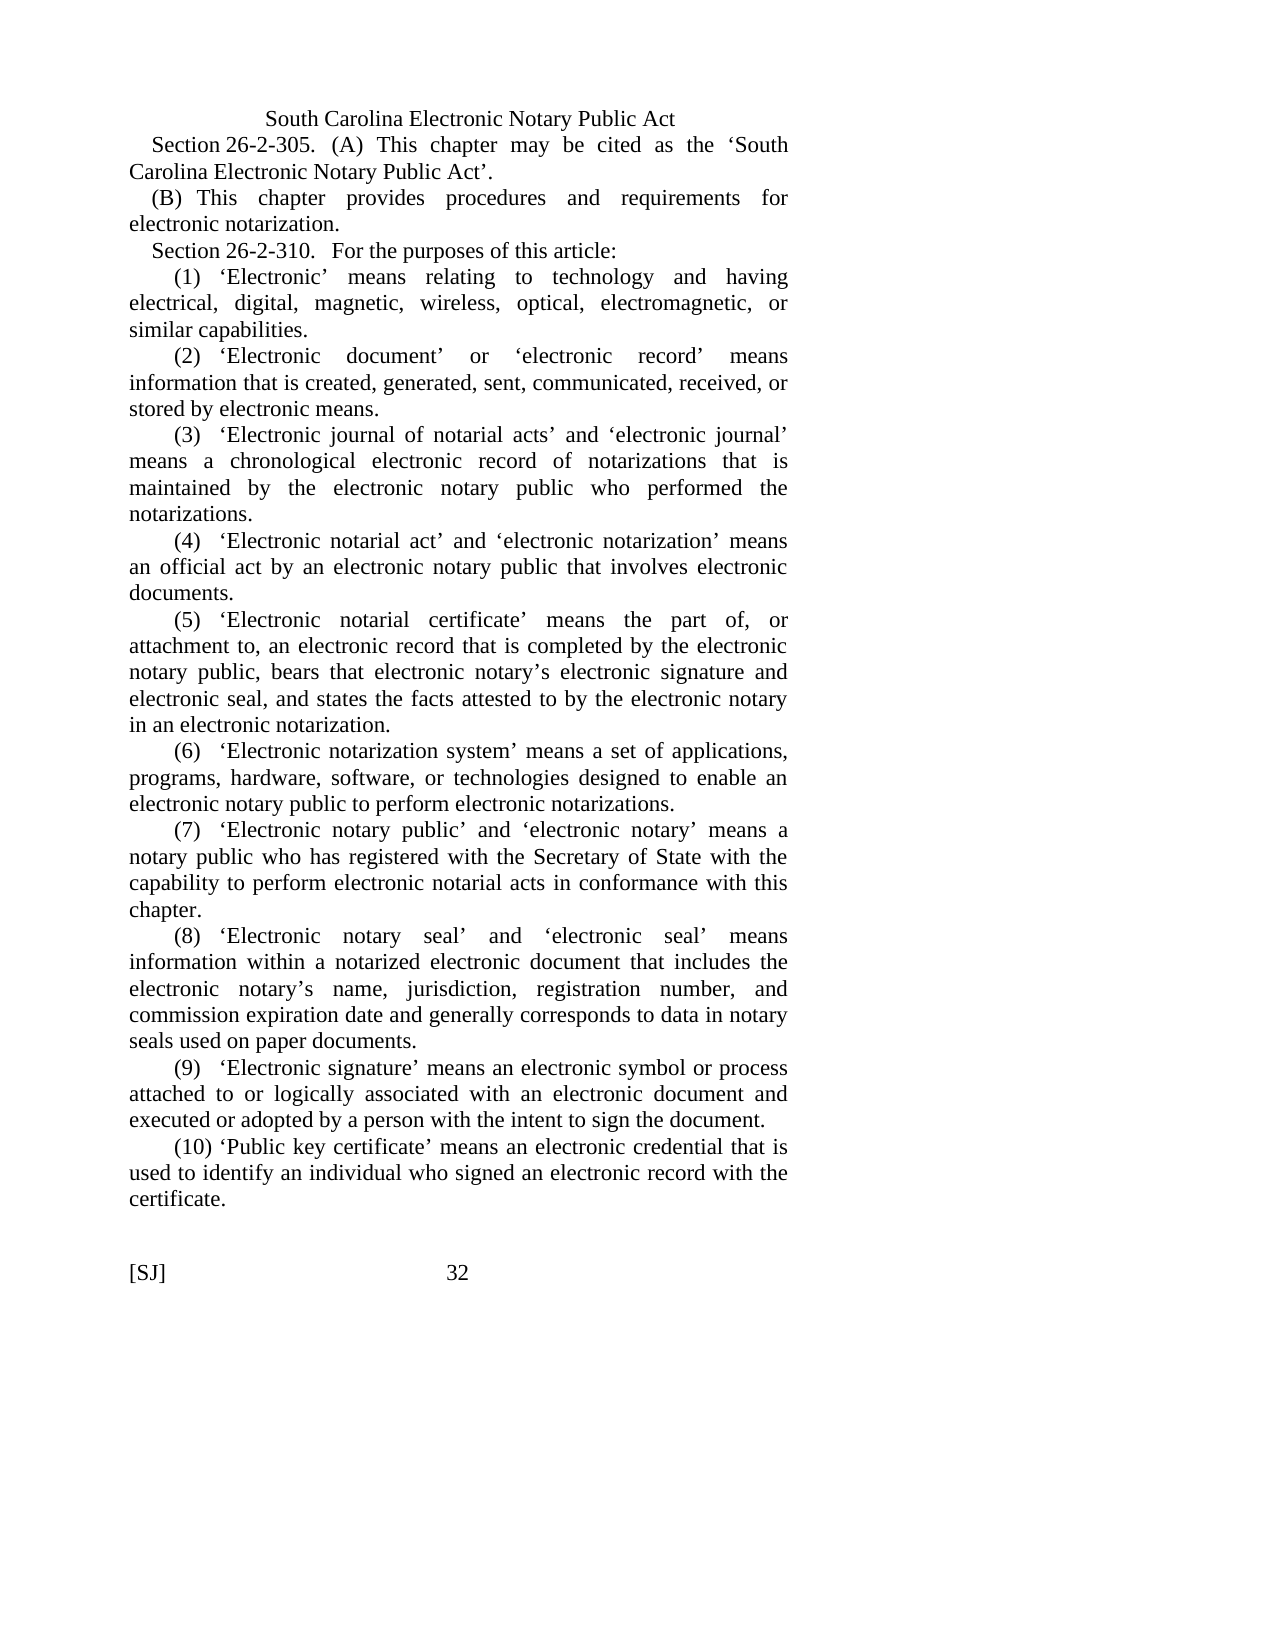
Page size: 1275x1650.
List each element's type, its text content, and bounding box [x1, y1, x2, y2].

text South Carolina Electronic Notary Public Act [129, 105, 789, 131]
text (8) ‘Electronic notary seal’ and ‘electronic seal’ means information within a notarized electronic document that includes the electronic notary’s name, jurisdiction, registration number, and commission expiration date and generally corresponds to data in notary seals used on paper documents. [129, 922, 789, 1054]
text Section 26-2-310. For the purposes of this article: [129, 237, 789, 263]
text (6) ‘Electronic notarization system’ means a set of applications, programs, hardware, software, or technologies designed to enable an electronic notary public to perform electronic notarizations. [129, 737, 789, 817]
text (5) ‘Electronic notarial certificate’ means the part of, or attachment to, an electronic record that is completed by the electronic notary public, bears that electronic notary’s electronic signature and electronic seal, and states the facts attested to by the electronic notary in an electronic notarization. [129, 606, 789, 737]
text (10) ‘Public key certificate’ means an electronic credential that is used to identify an individual who signed an electronic record with the certificate. [129, 1133, 789, 1212]
text (4) ‘Electronic notarial act’ and ‘electronic notarization’ means an official act by an electronic notary public that involves electronic documents. [129, 527, 789, 606]
text (7) ‘Electronic notary public’ and ‘electronic notary’ means a notary public who has registered with the Secretary of State with the capability to perform electronic notarial acts in conformance with this chapter. [129, 817, 789, 922]
text Section 26-2-305. (A) This chapter may be cited as the ‘South Carolina Electronic Notary Public Act’. [129, 131, 789, 184]
text (B) This chapter provides procedures and requirements for electronic notarization. [129, 184, 789, 237]
text (3) ‘Electronic journal of notarial acts’ and ‘electronic journal’ means a chronological electronic record of notarizations that is maintained by the electronic notary public who performed the notarizations. [129, 421, 789, 527]
text (1) ‘Electronic’ means relating to technology and having electrical, digital, magnetic, wireless, optical, electromagnetic, or similar capabilities. [129, 263, 789, 342]
text (2) ‘Electronic document’ or ‘electronic record’ means information that is created, generated, sent, communicated, received, or stored by electronic means. [129, 342, 789, 421]
text (9) ‘Electronic signature’ means an electronic symbol or process attached to or logically associated with an electronic document and executed or adopted by a person with the intent to sign the document. [129, 1054, 789, 1133]
